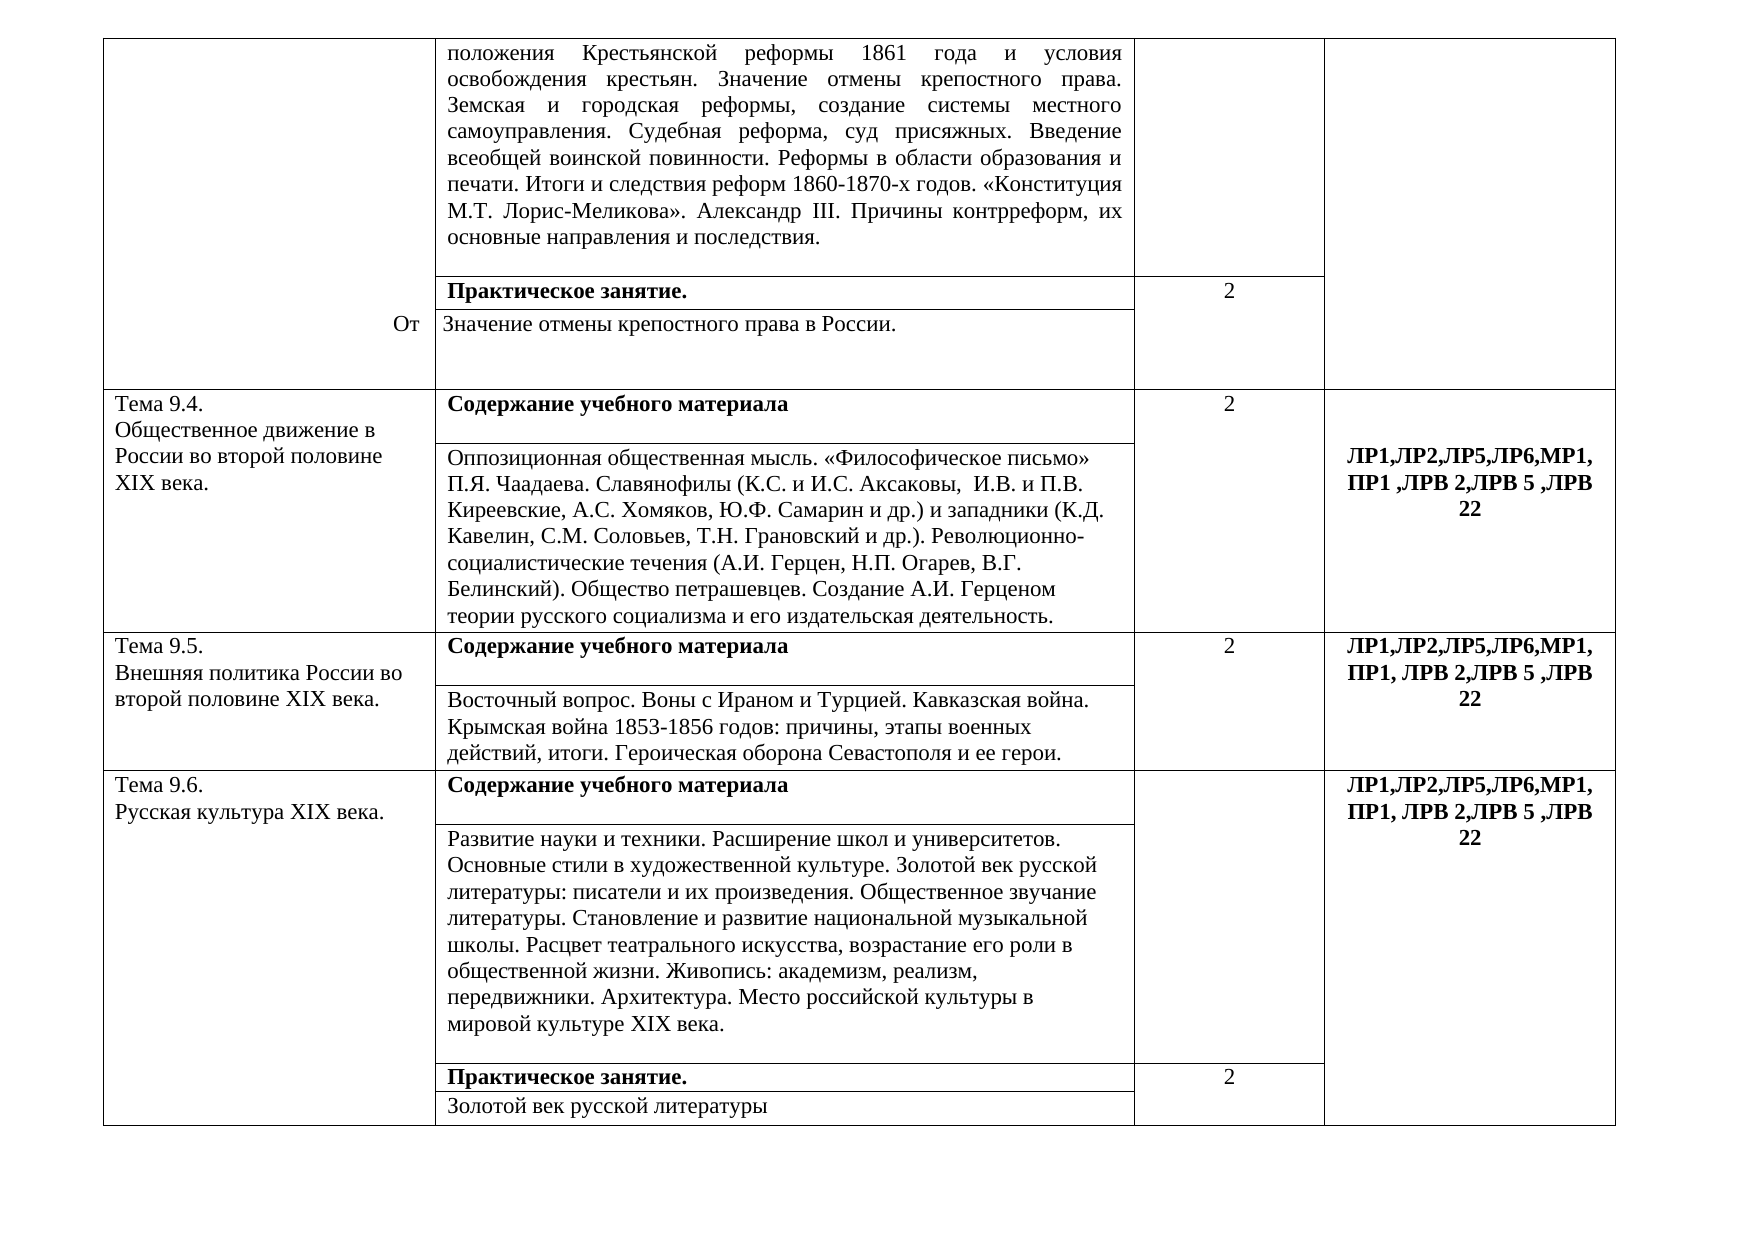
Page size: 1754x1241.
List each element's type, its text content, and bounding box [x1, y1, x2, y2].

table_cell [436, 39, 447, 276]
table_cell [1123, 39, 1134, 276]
table_cell Содержание учебного материала [436, 771, 1134, 824]
table_cell 2 [1135, 1064, 1324, 1124]
table_cell [1325, 39, 1615, 389]
table_cell Практическое занятие. [436, 277, 1134, 309]
table_cell Содержание учебного материала [436, 633, 1134, 685]
table_cell ЛР1,ЛР2,ЛР5,ЛР6,МР1, ПР1, ЛРВ 2,ЛРВ 5 ,ЛРВ 22 [1325, 633, 1615, 770]
table_cell Тема 9.5. Внешняя политика России во второй половине XIX века. [104, 633, 435, 770]
table_cell ЛР1,ЛР2,ЛР5,ЛР6,МР1, ПР1, ЛРВ 2,ЛРВ 5 ,ЛРВ 22 [1325, 771, 1615, 1124]
table_cell [1135, 39, 1324, 276]
table_cell 2 [1135, 633, 1324, 770]
table_cell [1135, 771, 1324, 1062]
table_cell Практическое занятие. [436, 1064, 1134, 1091]
table_cell Оппозиционная общественная мысль. «Философическое письмо» П.Я. Чаадаева. Славянофилы (К.С. и И.С. Аксаковы, И.В. и П.В. Киреевские, А.С. Хомяков, Ю.Ф. Самарин и др.) и западники (К.Д. Кавелин, С.М. Соловьев, Т.Н. Грановский и др.). Революционно-социалистические течения (А.И. Герцен, Н.П. Огарев, В.Г. Белинский). Общество петрашевцев. Создание А.И. Герценом теории русского социализма и его издательская деятельность. [436, 444, 1134, 632]
table_cell 2 [1135, 390, 1324, 632]
table_cell Содержание учебного материала [436, 390, 1134, 442]
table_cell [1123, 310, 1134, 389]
table_cell Тема 9.6. Русская культура XIX века. [104, 771, 435, 1124]
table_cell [104, 39, 435, 389]
table_cell Тема 9.4. Общественное движение в России во второй половине XIX века. [104, 390, 435, 632]
table_cell Развитие науки и техники. Расширение школ и университетов. Основные стили в художественной культуре. Золотой век русской литературы: писатели и их произведения. Общественное звучание литературы. Становление и развитие национальной музыкальной школы. Расцвет театрального искусства, возрастание его роли в общественной жизни. Живопись: академизм, реализм, передвижники. Архитектура. Место российской культуры в мировой культуре XIX века. [436, 825, 1134, 1062]
table_cell Восточный вопрос. Воны с Ираном и Турцией. Кавказская война. Крымская война 1853-1856 годов: причины, этапы военных действий, итоги. Героическая оборона Севастополя и ее герои. [436, 686, 1134, 770]
table_cell ЛР1,ЛР2,ЛР5,ЛР6,МР1, ПР1 ,ЛРВ 2,ЛРВ 5 ,ЛРВ 22 [1325, 390, 1615, 632]
table_cell Золотой век русской литературы [436, 1092, 1134, 1124]
table_cell 2 [1135, 277, 1324, 389]
